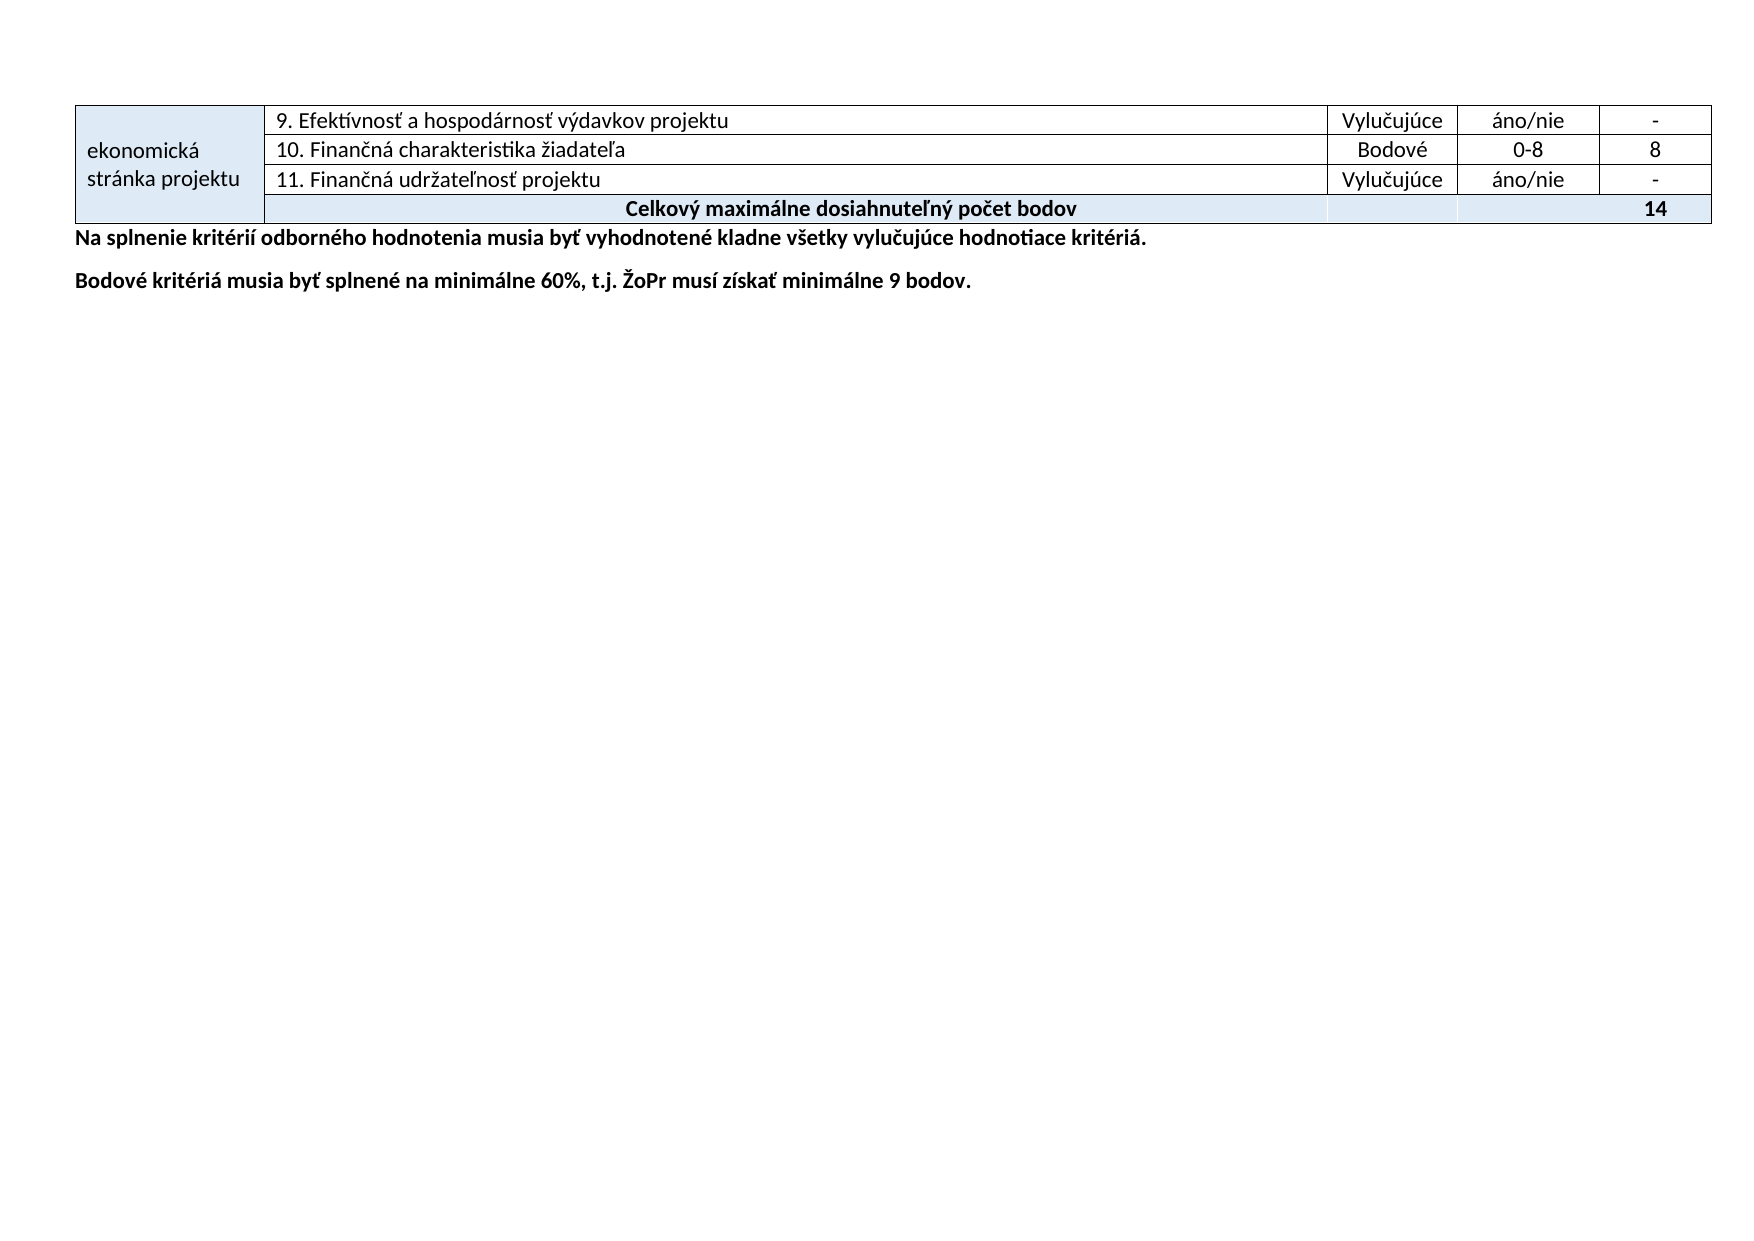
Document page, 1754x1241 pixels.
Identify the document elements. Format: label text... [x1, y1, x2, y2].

table_cell 8 [1600, 135, 1711, 164]
table_cell 14 [1599, 195, 1711, 222]
table_cell áno/nie [1458, 106, 1599, 134]
table_cell - [1600, 106, 1711, 134]
table_cell 10. Finančná charakteristika žiadateľa [265, 135, 1327, 164]
table_cell Bodové [1328, 135, 1457, 164]
text Bodové kritériá musia byť splnené na minimálne 60%, t.j. ŽoPr musí získať minimálne 9 bodov. [75, 266, 1679, 294]
table_cell Vylučujúce [1328, 106, 1457, 134]
table_cell 9. Efektívnosť a hospodárnosť výdavkov projektu [265, 106, 1327, 134]
table_cell Celkový maximálne dosiahnuteľný počet bodov [265, 195, 1327, 222]
text Na splnenie kritérií odborného hodnotenia musia byť vyhodnotené kladne všetky vylučujúce hodnotiace kritériá. [75, 224, 1679, 252]
table_cell 11. Finančná udržateľnosť projektu [265, 165, 1327, 193]
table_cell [76, 106, 264, 222]
table_cell [1458, 195, 1599, 222]
table_cell [1328, 195, 1457, 222]
table_cell 0-8 [1458, 135, 1599, 164]
table_cell - [1600, 165, 1711, 193]
table_cell Vylučujúce [1328, 165, 1457, 193]
table_cell áno/nie [1458, 165, 1599, 193]
